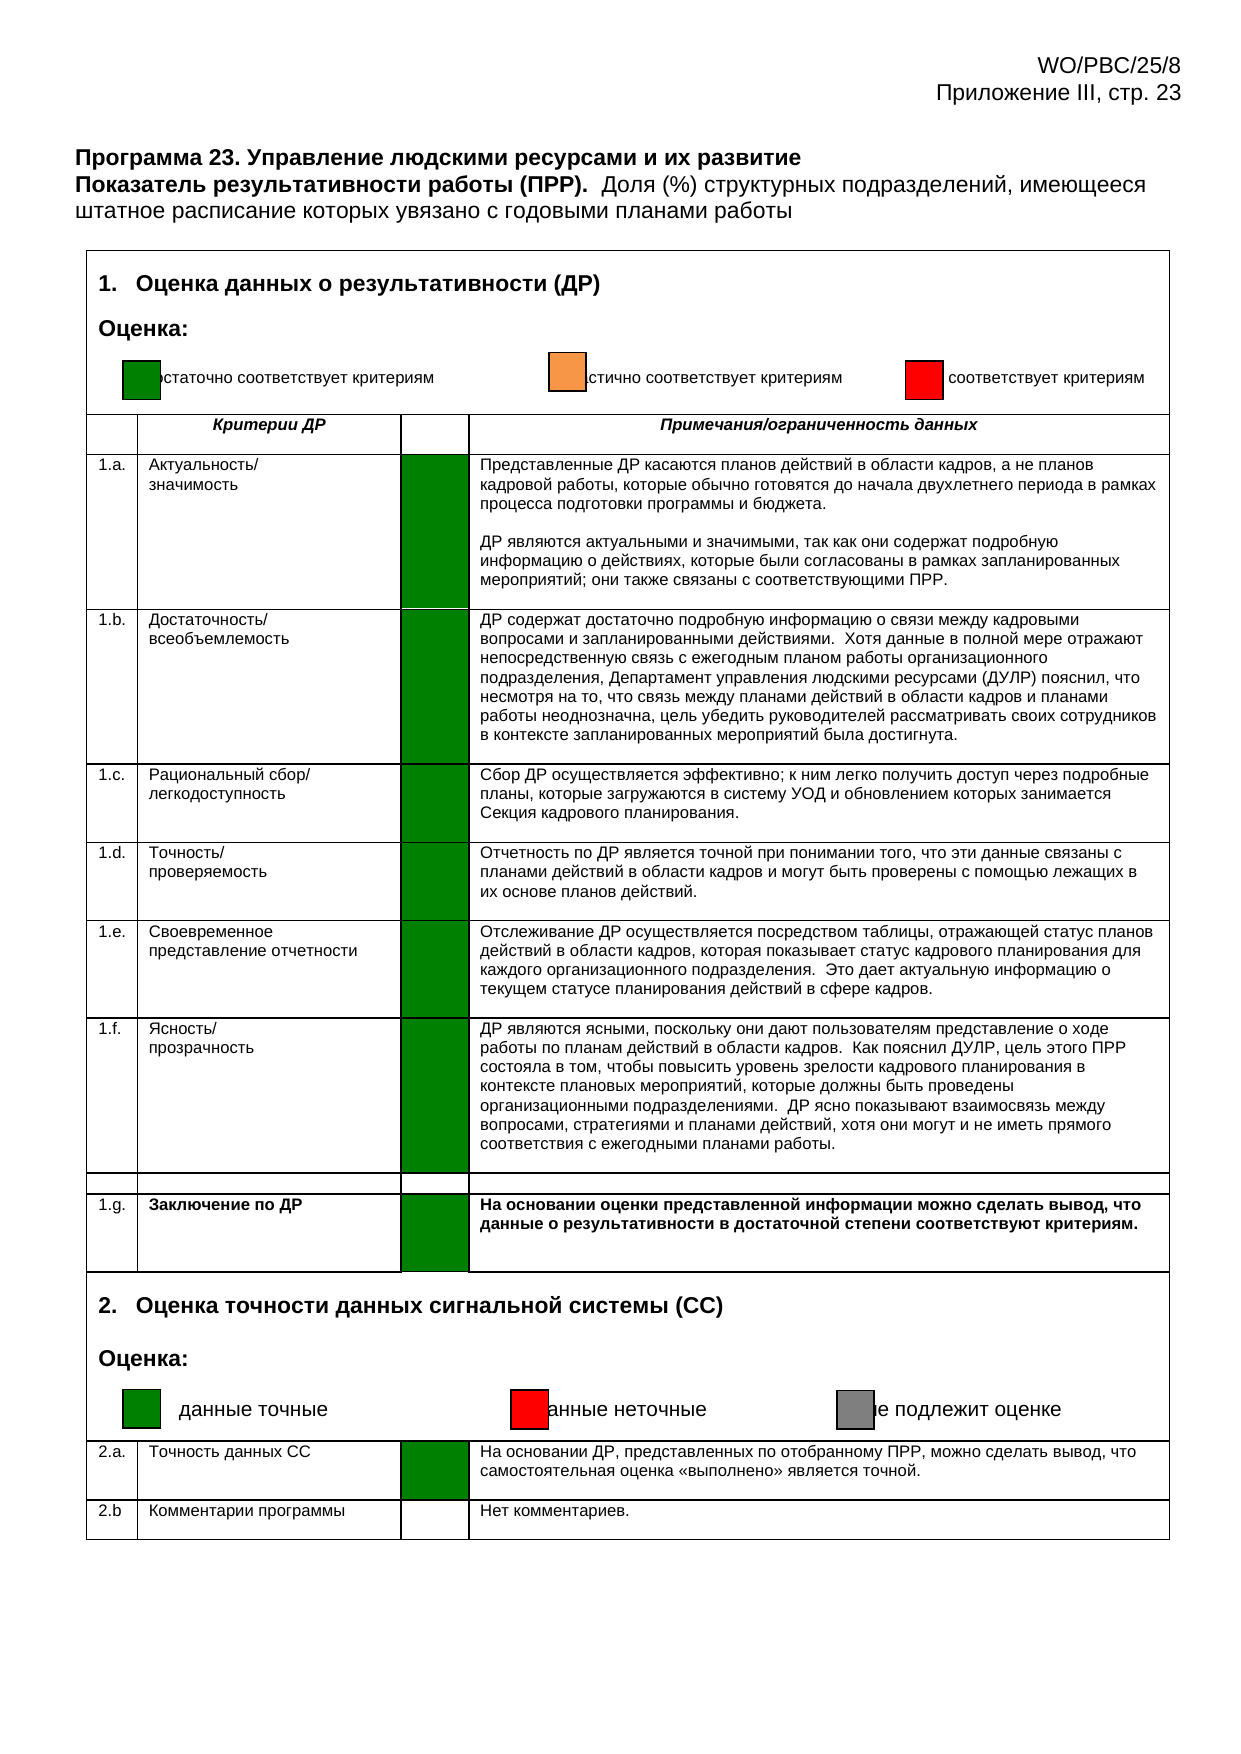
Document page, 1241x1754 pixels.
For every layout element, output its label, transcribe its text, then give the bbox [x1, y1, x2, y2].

table_cell Рациональный сбор/ легкодоступность [138, 765, 400, 842]
table_cell [87, 610, 137, 763]
table_cell [87, 921, 137, 1017]
table_cell ДР являются ясными, поскольку они дают пользователям представление о ходе работы по планам действий в области кадров. Как пояснил ДУЛР, цель этого ПРР состояла в том, чтобы повысить уровень зрелости кадрового планирования в контексте плановых мероприятий, которые должны быть проведены организационными подразделениями. ДР ясно показывают взаимосвязь между вопросами, стратегиями и планами действий, хотя они могут и не иметь прямого соответствия с ежегодными планами работы. [470, 1019, 1169, 1172]
table_cell [402, 1501, 468, 1539]
table_cell ДР содержат достаточно подробную информацию о связи между кадровыми вопросами и запланированными действиями. Хотя данные в полной мере отражают непосредственную связь с ежегодным планом работы организационного подразделения, Департамент управления людскими ресурсами (ДУЛР) пояснил, что несмотря на то, что связь между планами действий в области кадров и планами работы неоднозначна, цель убедить руководителей рассматривать своих сотрудников в контексте запланированных мероприятий была достигнута. [470, 610, 1169, 763]
table_cell [87, 1174, 137, 1193]
table_cell [402, 415, 468, 453]
table_cell Комментарии программы [138, 1501, 400, 1539]
table_cell [402, 1019, 468, 1172]
table_cell На основании ДР, представленных по отобранному ПРР, можно сделать вывод, что самостоятельная оценка «выполнено» является точной. [470, 1442, 1169, 1499]
table_cell Точность/ проверяемость [138, 843, 400, 920]
table_cell [402, 765, 468, 842]
table_cell 2.b [87, 1501, 137, 1539]
table_cell [87, 765, 137, 842]
table_cell [402, 843, 468, 920]
table_cell [402, 455, 468, 608]
table_cell Оценка точности данных сигнальной системы (СС) Оценка: данные точные данные неточные не подлежит оценке [87, 1272, 1169, 1440]
table_cell [470, 1174, 1169, 1193]
table_cell На основании оценки представленной информации можно сделать вывод, что данные о результативности в достаточной степени соответствуют критериям. [470, 1195, 1169, 1271]
table_cell Заключение по ДР [138, 1195, 400, 1271]
table_cell [87, 455, 137, 608]
table_cell Отслеживание ДР осуществляется посредством таблицы, отражающей статус планов действий в области кадров, которая показывает статус кадрового планирования для каждого организационного подразделения. Это дает актуальную информацию о текущем статусе планирования действий в сфере кадров. [470, 921, 1169, 1017]
table_cell [402, 921, 468, 1017]
table_cell [138, 1174, 400, 1193]
table_cell [402, 610, 468, 763]
table_cell [402, 1174, 468, 1193]
table_cell Ясность/ прозрачность [138, 1019, 400, 1172]
table_cell Примечания/ограниченность данных [470, 415, 1169, 453]
table_cell Нет комментариев. [470, 1501, 1169, 1539]
table_cell Точность данных СС [138, 1442, 400, 1499]
text Программа 23. Управление людскими ресурсами и их развитие [75, 144, 1181, 171]
table_cell Критерии ДР [138, 415, 400, 453]
text Показатель результативности работы (ПРР). Доля (%) структурных подразделений, имеющееся штатное расписание которых увязано с годовыми планами работы [75, 171, 1181, 223]
table_header Оценка данных о результативности (ДР) Оценка: достаточно соответствует критериям частично соответствует критериям не соответствует критериям [87, 251, 1169, 414]
table_cell [87, 843, 137, 920]
table_cell [87, 1019, 137, 1172]
table_cell [87, 415, 137, 453]
table_cell Сбор ДР осуществляется эффективно; к ним легко получить доступ через подробные планы, которые загружаются в систему УОД и обновлением которых занимается Секция кадрового планирования. [470, 765, 1169, 842]
table_cell Достаточность/ всеобъемлемость [138, 610, 400, 763]
table_cell Отчетность по ДР является точной при понимании того, что эти данные связаны с планами действий в области кадров и могут быть проверены с помощью лежащих в их основе планов действий. [470, 843, 1169, 920]
table_cell [87, 1442, 137, 1499]
table_cell Своевременное представление отчетности [138, 921, 400, 1017]
table_cell [402, 1442, 468, 1499]
table_cell Актуальность/ значимость [138, 455, 400, 608]
table_cell [87, 1195, 137, 1271]
table_cell [402, 1195, 468, 1271]
table_cell Представленные ДР касаются планов действий в области кадров, а не планов кадровой работы, которые обычно готовятся до начала двухлетнего периода в рамках процесса подготовки программы и бюджета. ДР являются актуальными и значимыми, так как они содержат подробную информацию о действиях, которые были согласованы в рамках запланированных мероприятий; они также связаны с соответствующими ПРР. [470, 455, 1169, 608]
